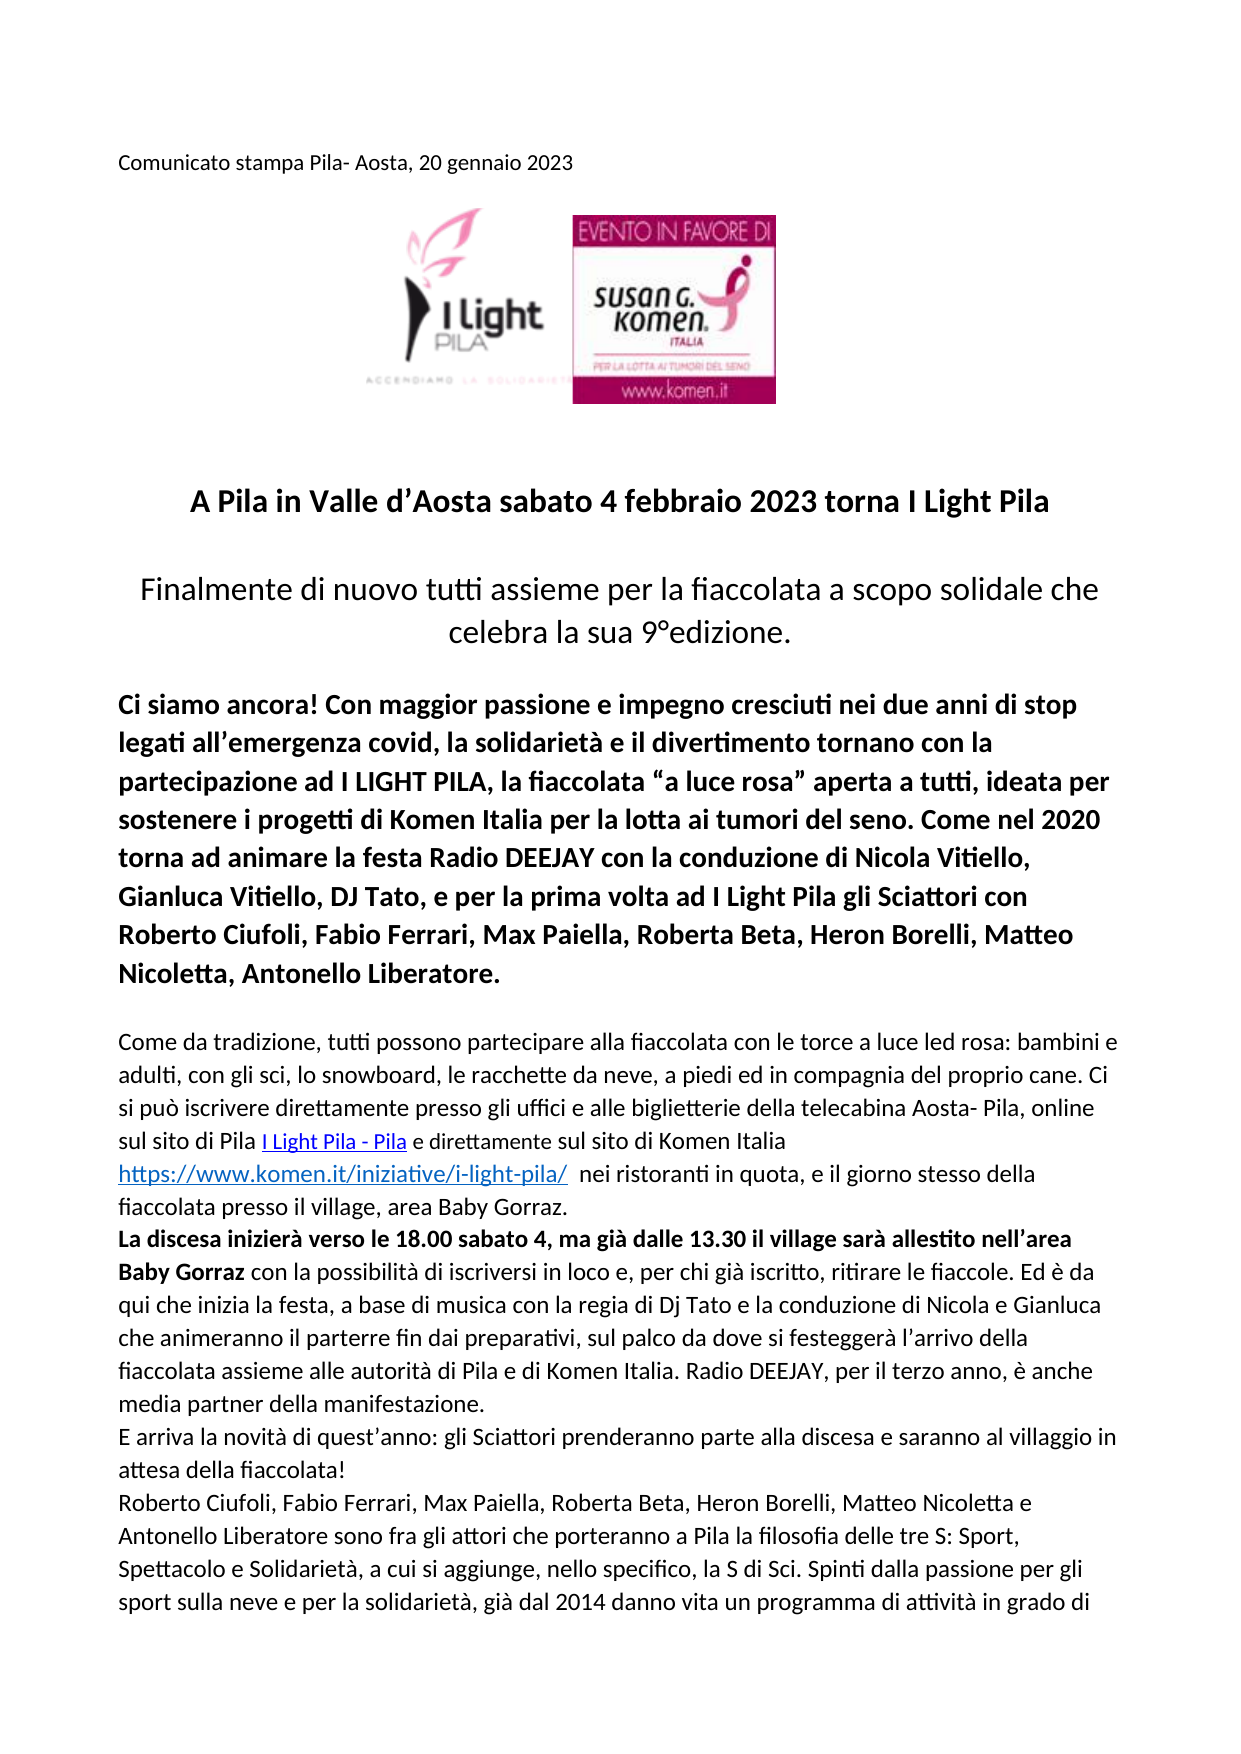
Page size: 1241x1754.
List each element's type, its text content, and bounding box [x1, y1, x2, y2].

text Come da tradizione, tutti possono partecipare alla fiaccolata con le torce a luce led rosa: bambini e adulti, con gli sci, lo snowboard, le racchette da neve, a piedi ed in compagnia del proprio cane. Ci si può iscrivere direttamente presso gli uffici e alle biglietterie della telecabina Aosta- Pila, online sul sito di Pila I Light Pila - Pila e direttamente sul sito di Komen Italia https://www.komen.it/iniziative/i-light-pila/ nei ristoranti in quota, e il giorno stesso della fiaccolata presso il village, area Baby Gorraz. [118, 1026, 1122, 1221]
text Ci siamo ancora! Con maggior passione e impegno cresciuti nei due anni di stop legati all’emergenza covid, la solidarietà e il divertimento tornano con la partecipazione ad I LIGHT PILA, la fiaccolata “a luce rosa” aperta a tutti, ideata per sostenere i progetti di Komen Italia per la lotta ai tumori del seno. Come nel 2020 torna ad animare la festa Radio DEEJAY con la conduzione di Nicola Vitiello, Gianluca Vitiello, DJ Tato, e per la prima volta ad I Light Pila gli Sciattori con Roberto Ciufoli, Fabio Ferrari, Max Paiella, Roberta Beta, Heron Borelli, Matteo Nicoletta, Antonello Liberatore. [118, 686, 1122, 990]
text La discesa inizierà verso le 18.00 sabato 4, ma già dalle 13.30 il village sarà allestito nell’area Baby Gorraz con la possibilità di iscriversi in loco e, per chi già iscritto, ritirare le fiaccole. Ed è da qui che inizia la festa, a base di musica con la regia di Dj Tato e la conduzione di Nicola e Gianluca che animeranno il parterre fin dai preparativi, sul palco da dove si festeggerà l’arrivo della fiaccolata assieme alle autorità di Pila e di Komen Italia. Radio DEEJAY, per il terzo anno, è anche media partner della manifestazione. [118, 1224, 1122, 1419]
text Comunicato stampa Pila- Aosta, 20 gennaio 2023 [118, 148, 1122, 176]
text A Pila in Valle d’Aosta sabato 4 febbraio 2023 torna I Light Pila [118, 480, 1122, 520]
picture [366, 208, 776, 404]
text E arriva la novità di quest’anno: gli Sciattori prenderanno parte alla discesa e saranno al villaggio in attesa della fiaccolata! [118, 1421, 1122, 1484]
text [118, 1487, 1122, 1616]
text Finalmente di nuovo tutti assieme per la fiaccolata a scopo solidale che celebra la sua 9°edizione. [118, 568, 1122, 652]
